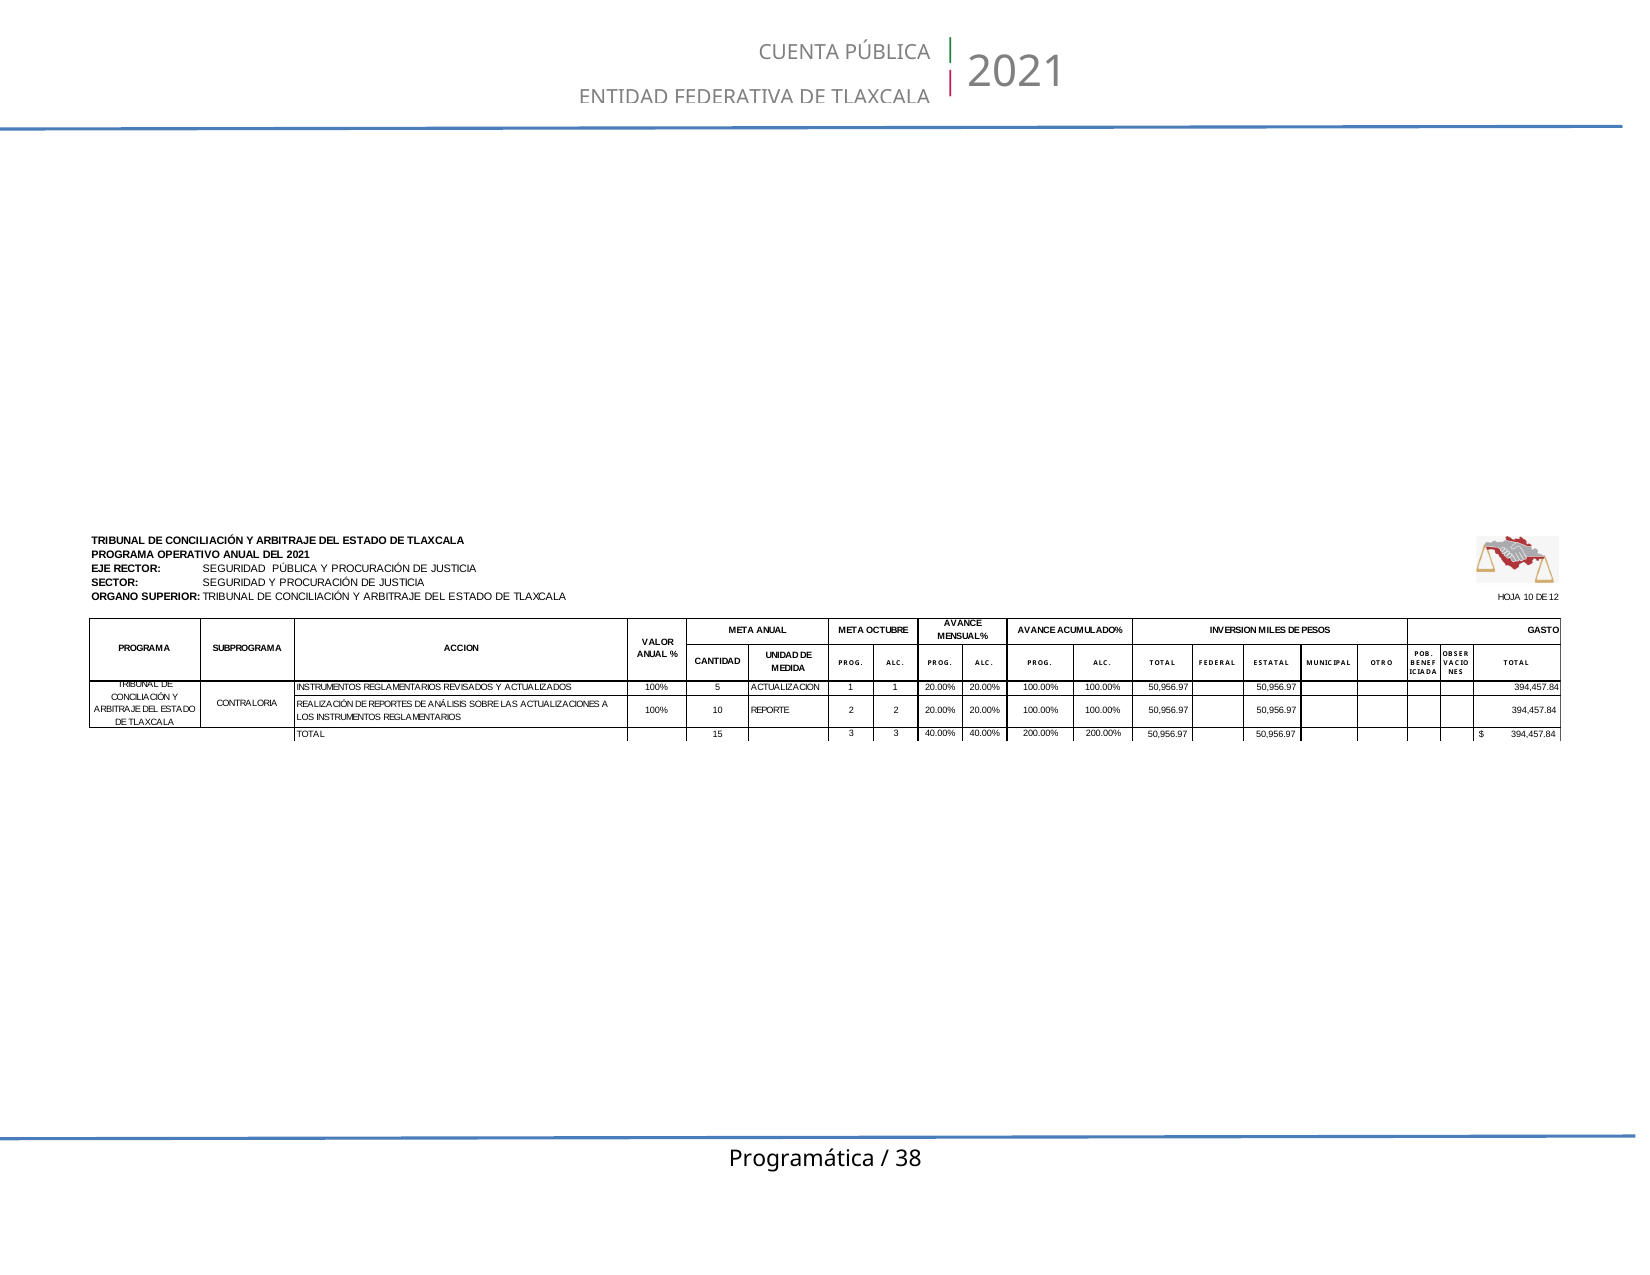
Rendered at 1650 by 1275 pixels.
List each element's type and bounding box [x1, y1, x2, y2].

picture [945, 28, 961, 99]
